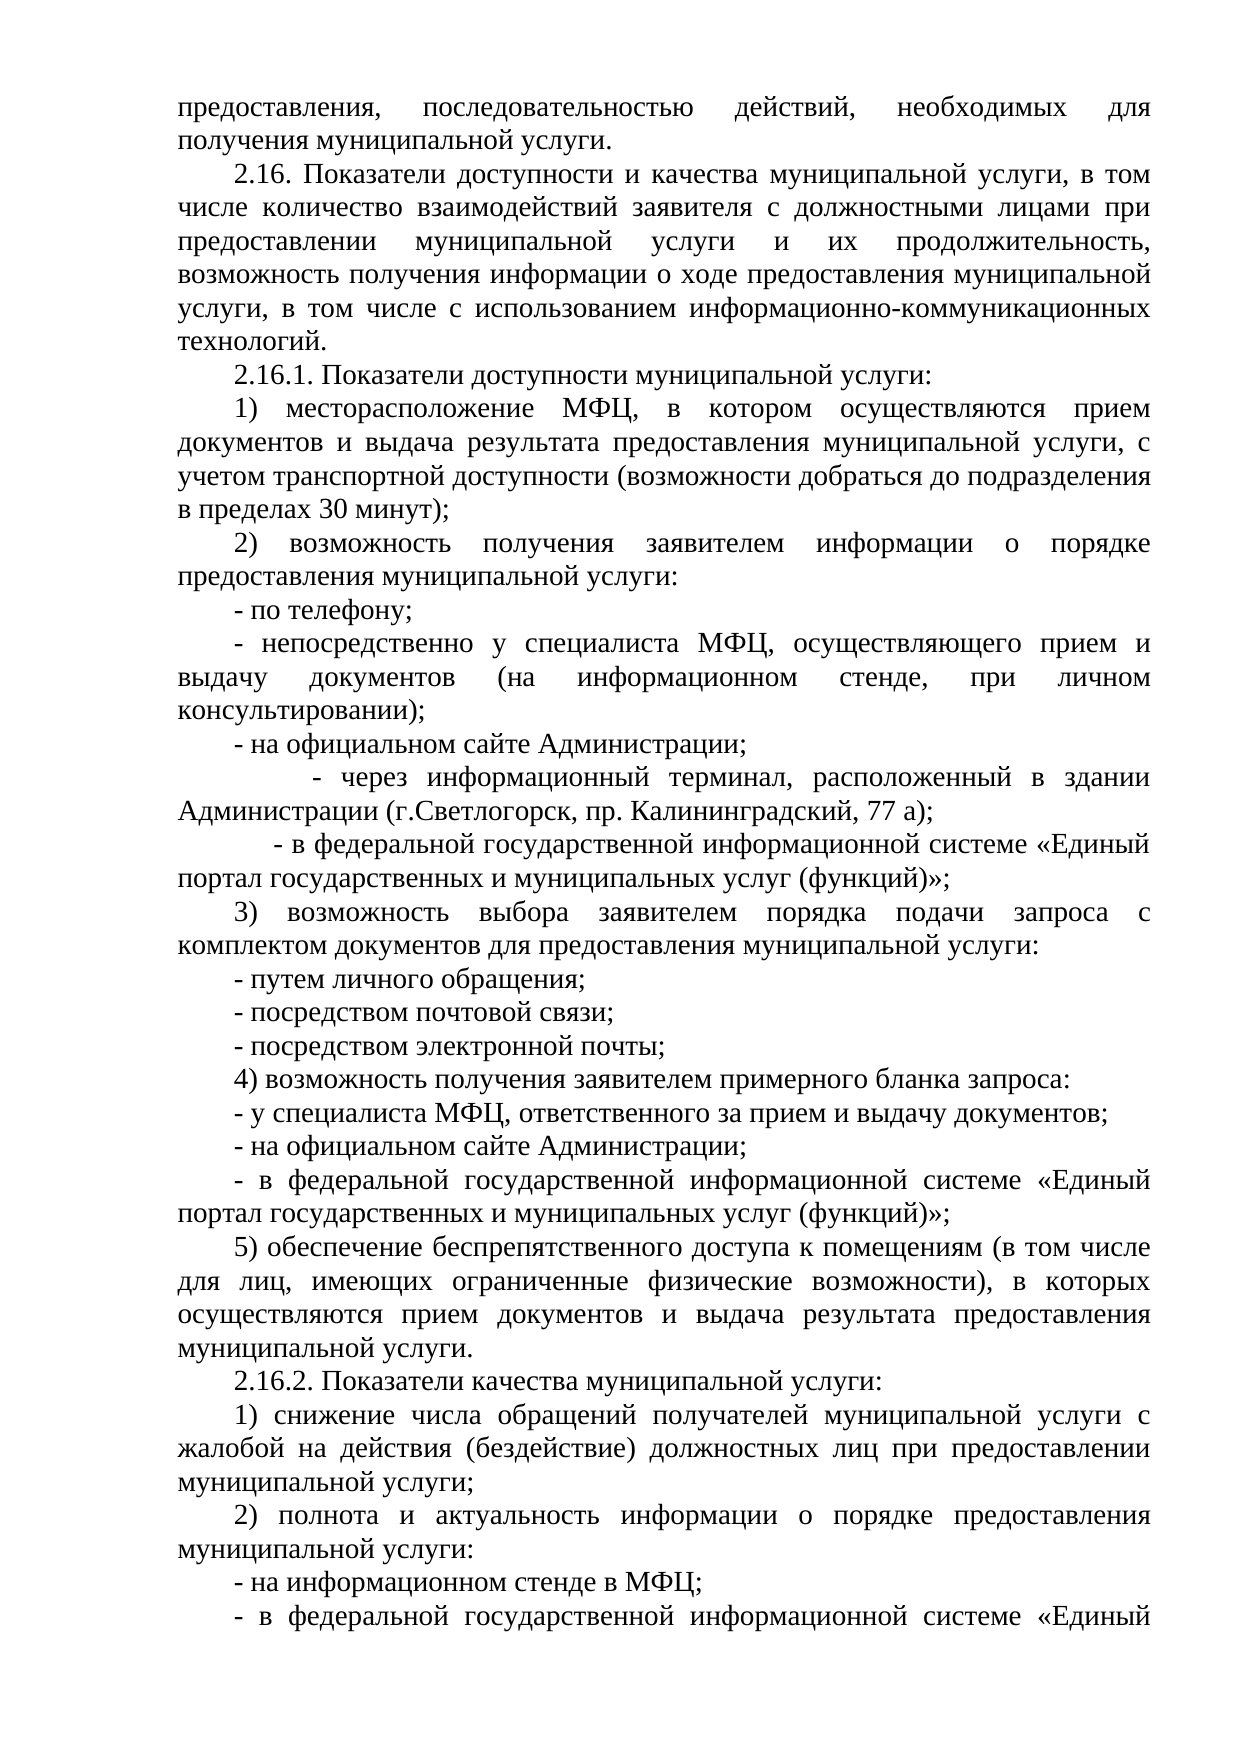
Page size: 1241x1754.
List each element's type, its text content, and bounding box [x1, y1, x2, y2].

text - в федеральной государственной информационной системе «Единый портал государственных и муниципальных услуг (функций)»; [177, 827, 1152, 894]
text - непосредственно у специалиста МФЦ, осуществляющего прием и выдачу документов (на информационном стенде, при личном консультировании); [177, 625, 1152, 726]
text 1) месторасположение МФЦ, в котором осуществляются прием документов и выдача результата предоставления муниципальной услуги, с учетом транспортной доступности (возможности добраться до подразделения в пределах 30 минут); [177, 391, 1152, 525]
text - путем личного обращения; [177, 961, 1152, 994]
text 2) возможность получения заявителем информации о порядке предоставления муниципальной услуги: [177, 525, 1152, 592]
text - на официальном сайте Администрации; [177, 726, 1152, 759]
text 4) возможность получения заявителем примерного бланка запроса: [177, 1061, 1152, 1095]
text - у специалиста МФЦ, ответственного за прием и выдачу документов; [177, 1095, 1152, 1128]
text - посредством почтовой связи; [177, 994, 1152, 1028]
text - через информационный терминал, расположенный в здании Администрации (г.Светлогорск, пр. Калининградский, 77 а); [177, 759, 1152, 827]
text 5) обеспечение беспрепятственного доступа к помещениям (в том числе для лиц, имеющих ограниченные физические возможности), в которых осуществляются прием документов и выдача результата предоставления муниципальной услуги. [177, 1229, 1152, 1363]
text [177, 89, 1152, 156]
text 3) возможность выбора заявителем порядка подачи запроса с комплектом документов для предоставления муниципальной услуги: [177, 894, 1152, 961]
text 1) снижение числа обращений получателей муниципальной услуги с жалобой на действия (бездействие) должностных лиц при предоставлении муниципальной услуги; [177, 1397, 1152, 1497]
text - на информационном стенде в МФЦ; [177, 1564, 1152, 1598]
text 2.16. Показатели доступности и качества муниципальной услуги, в том числе количество взаимодействий заявителя с должностными лицами при предоставлении муниципальной услуги и их продолжительность, возможность получения информации о ходе предоставления муниципальной услуги, в том числе с использованием информационно-коммуникационных технологий. [177, 156, 1152, 357]
text - в федеральной государственной информационной системе «Единый портал государственных и муниципальных услуг (функций)»; [177, 1162, 1152, 1229]
text 2.16.2. Показатели качества муниципальной услуги: [177, 1363, 1152, 1397]
text - на официальном сайте Администрации; [177, 1128, 1152, 1162]
text 2.16.1. Показатели доступности муниципальной услуги: [177, 357, 1152, 391]
text - по телефону; [177, 592, 1152, 625]
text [177, 1598, 1152, 1632]
text - посредством электронной почты; [177, 1028, 1152, 1061]
text 2) полнота и актуальность информации о порядке предоставления муниципальной услуги: [177, 1497, 1152, 1564]
